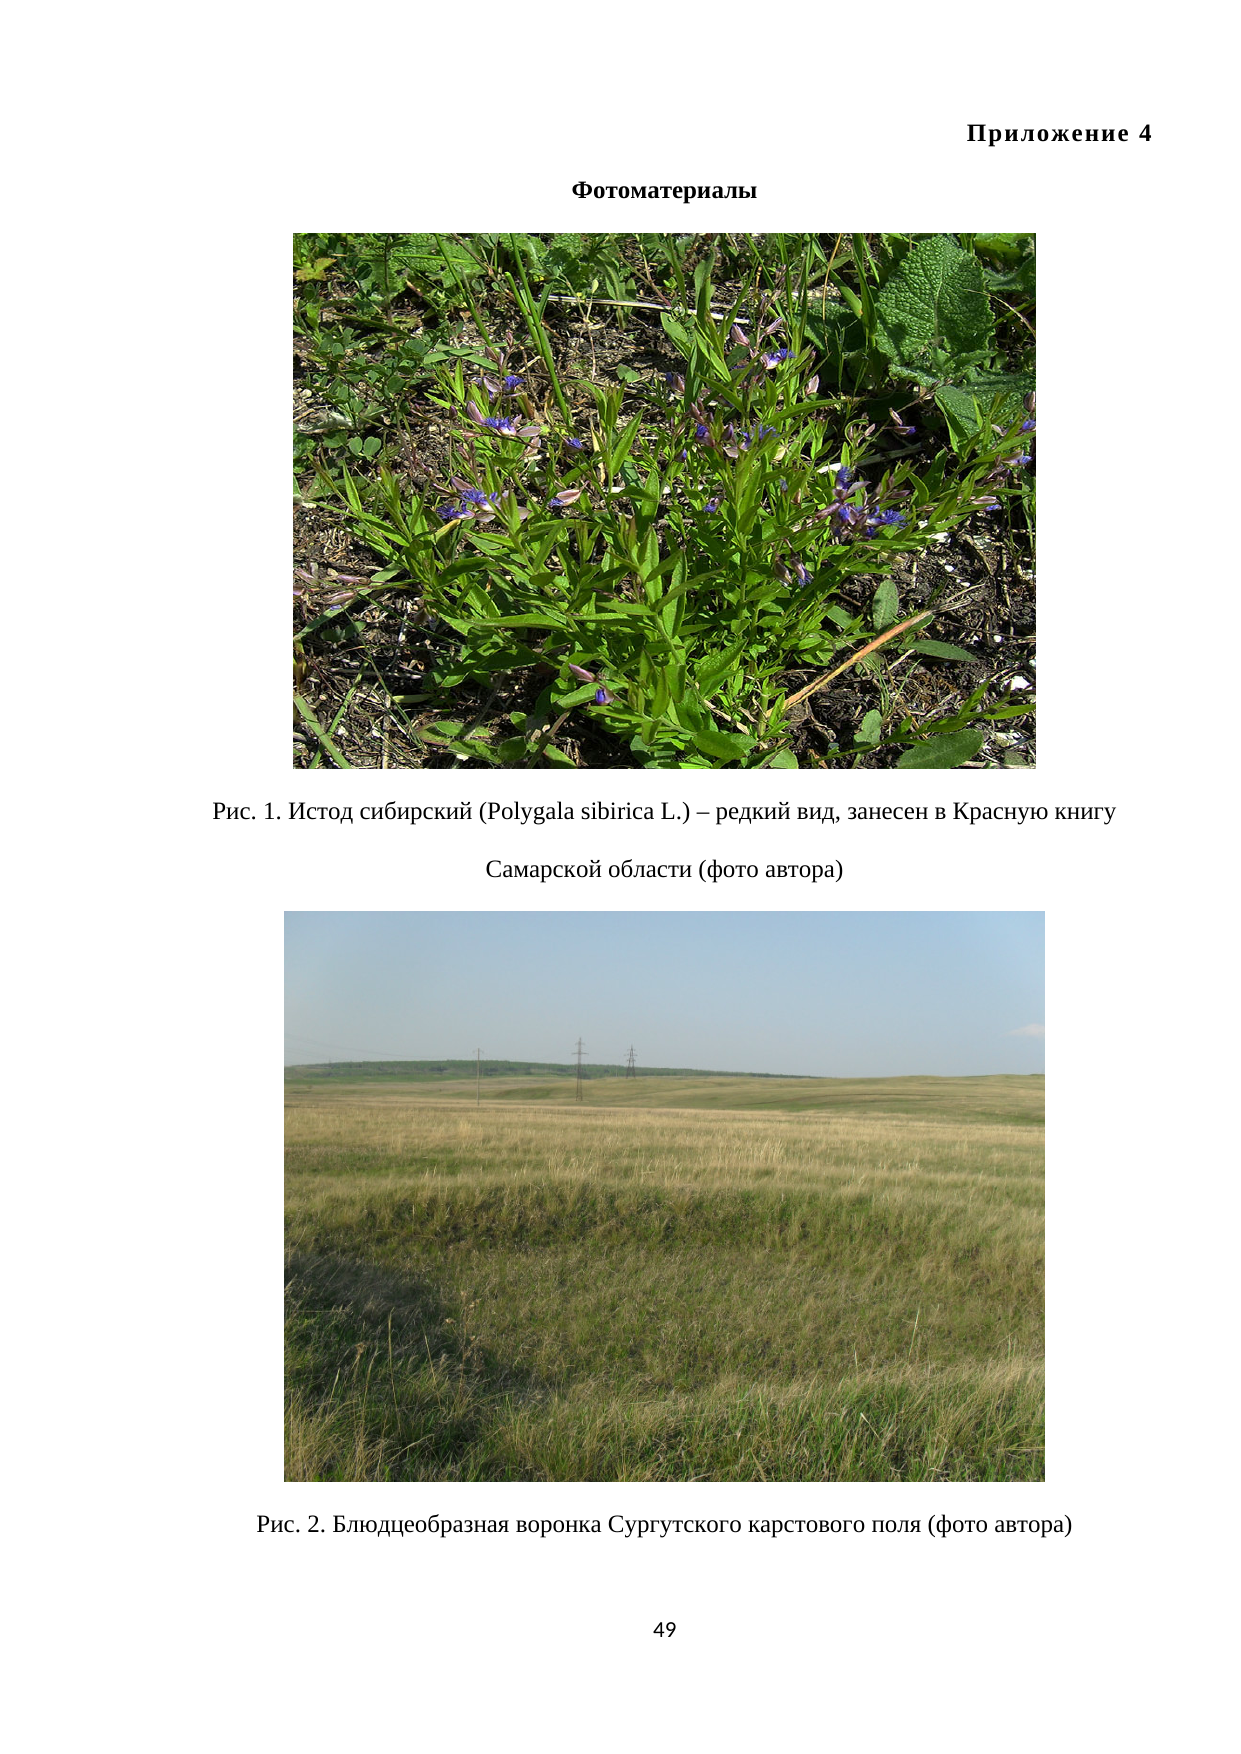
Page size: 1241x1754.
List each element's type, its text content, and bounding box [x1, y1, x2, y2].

text Рис. 1. Истод сибирский (Polygala sibirica L.) – редкий вид, занесен в Красную книгу Самарской области (фото автора) [177, 796, 1152, 882]
text Приложение 4 [177, 118, 1152, 147]
text Фотоматериалы [177, 176, 1152, 204]
text Рис. 2. Блюдцеобразная воронка Сургутского карстового поля (фото автора) [177, 1509, 1152, 1538]
picture [284, 911, 1045, 1482]
picture [293, 233, 1036, 769]
